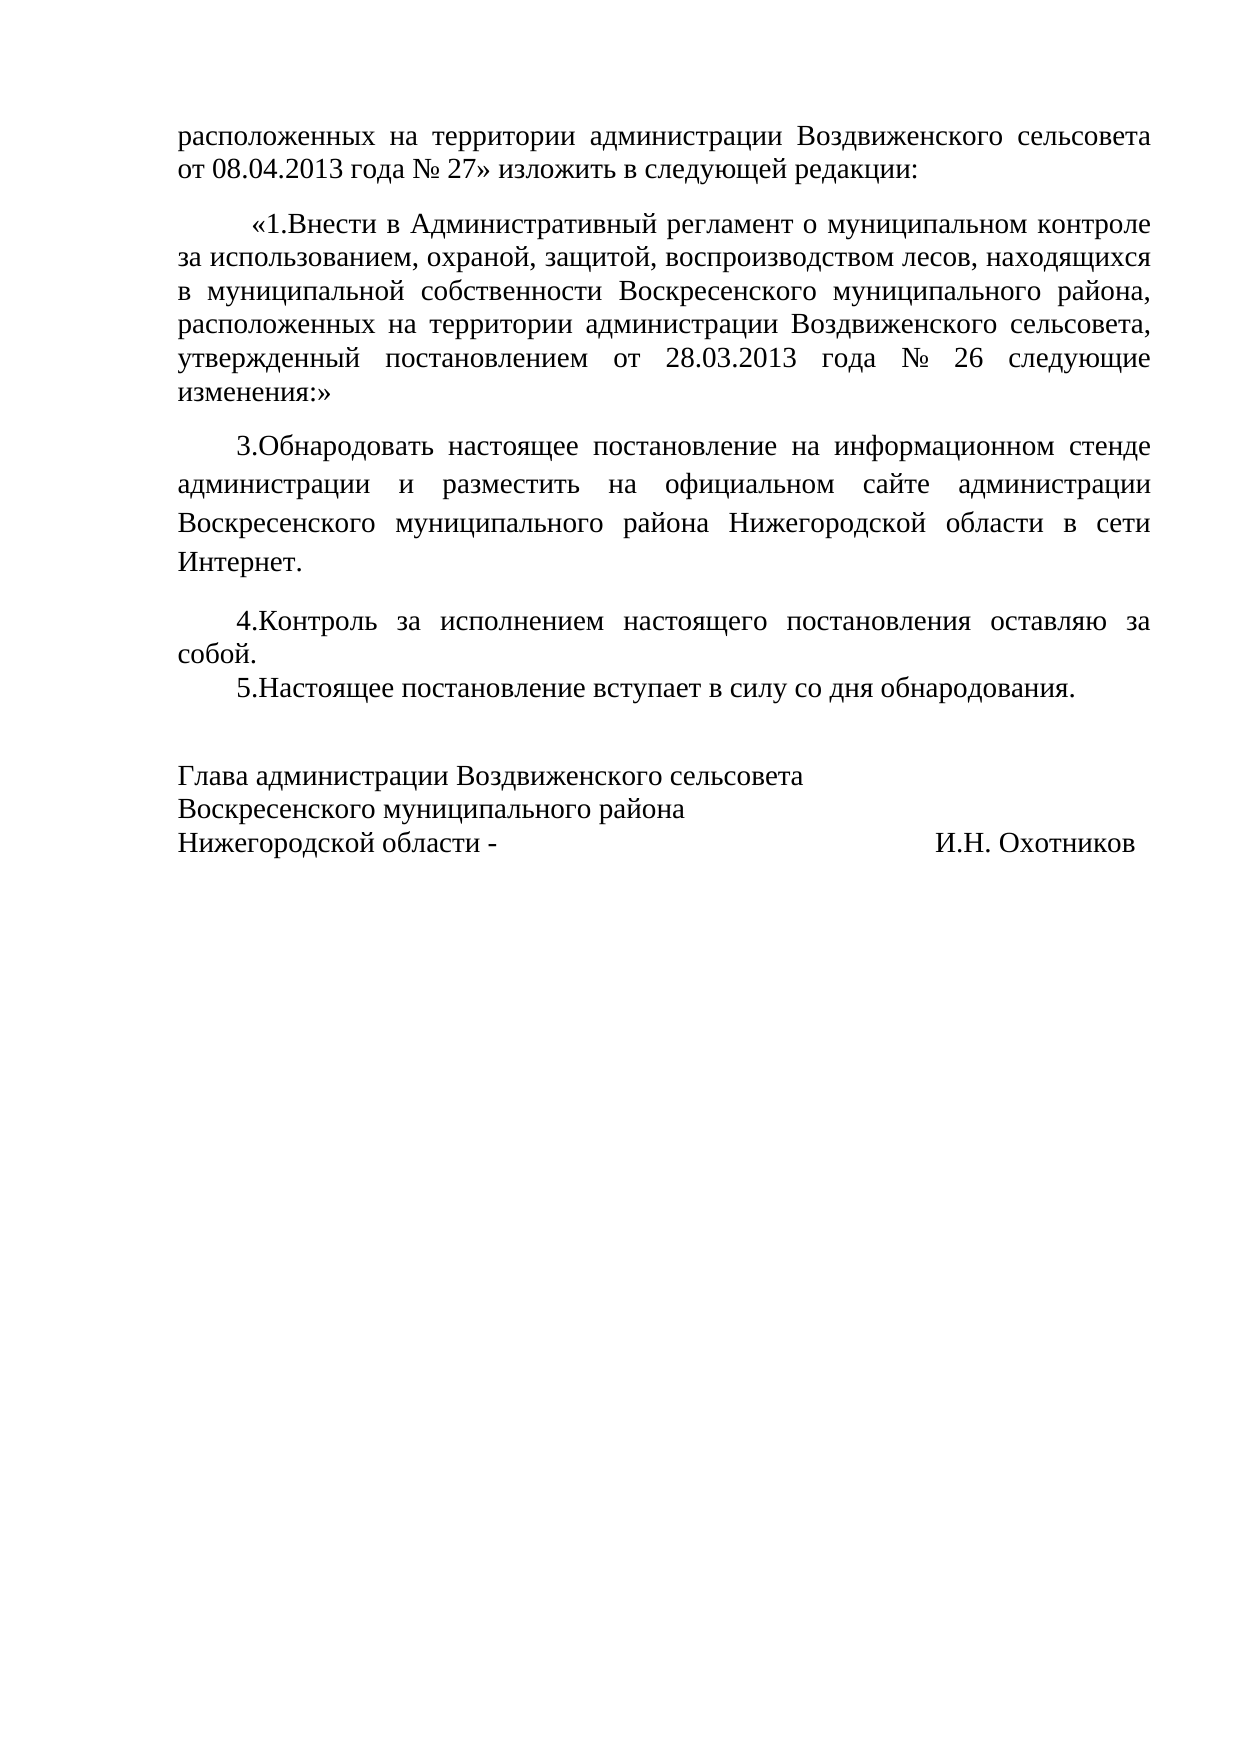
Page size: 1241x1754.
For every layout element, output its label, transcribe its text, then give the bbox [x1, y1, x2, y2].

text 3.Обнародовать настоящее постановление на информационном стенде администрации и разместить на официальном сайте администрации Воскресенского муниципального района Нижегородской области в сети Интернет. [177, 428, 1152, 577]
text Глава администрации Воздвиженского сельсовета [177, 758, 1152, 792]
text «1.Внести в Административный регламент о муниципальном контроле за использованием, охраной, защитой, воспроизводством лесов, находящихся в муниципальной собственности Воскресенского муниципального района, расположенных на территории администрации Воздвиженского сельсовета, утвержденный постановлением от 28.03.2013 года № 26 следующие изменения:» [177, 206, 1152, 407]
text 5.Настоящее постановление вступает в силу со дня обнародования. [177, 670, 1152, 704]
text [177, 118, 1152, 185]
text Нижегородской области - И.Н. Охотников [177, 825, 1152, 859]
text Воскресенского муниципального района [177, 792, 1152, 825]
text 4.Контроль за исполнением настоящего постановления оставляю за собой. [177, 603, 1152, 670]
